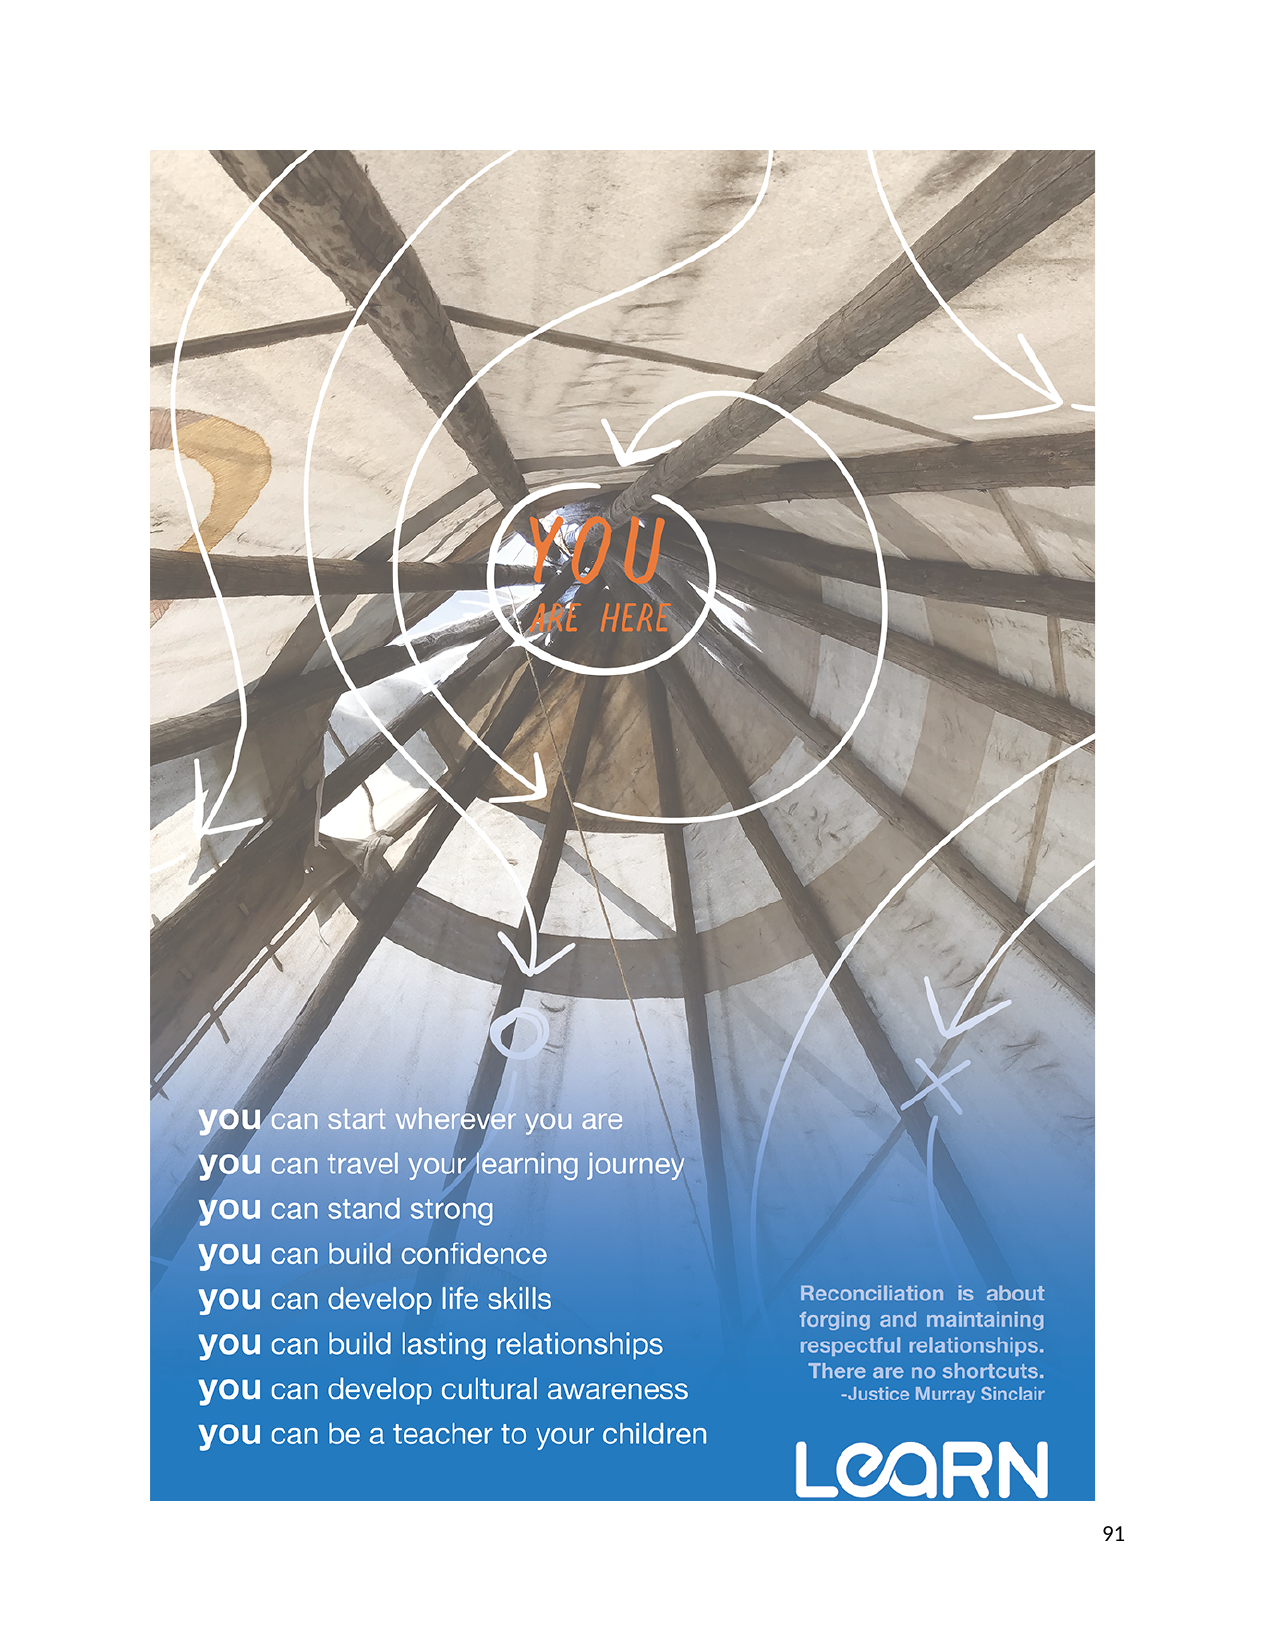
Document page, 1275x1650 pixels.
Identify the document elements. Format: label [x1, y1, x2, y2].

picture [150, 150, 1096, 1501]
